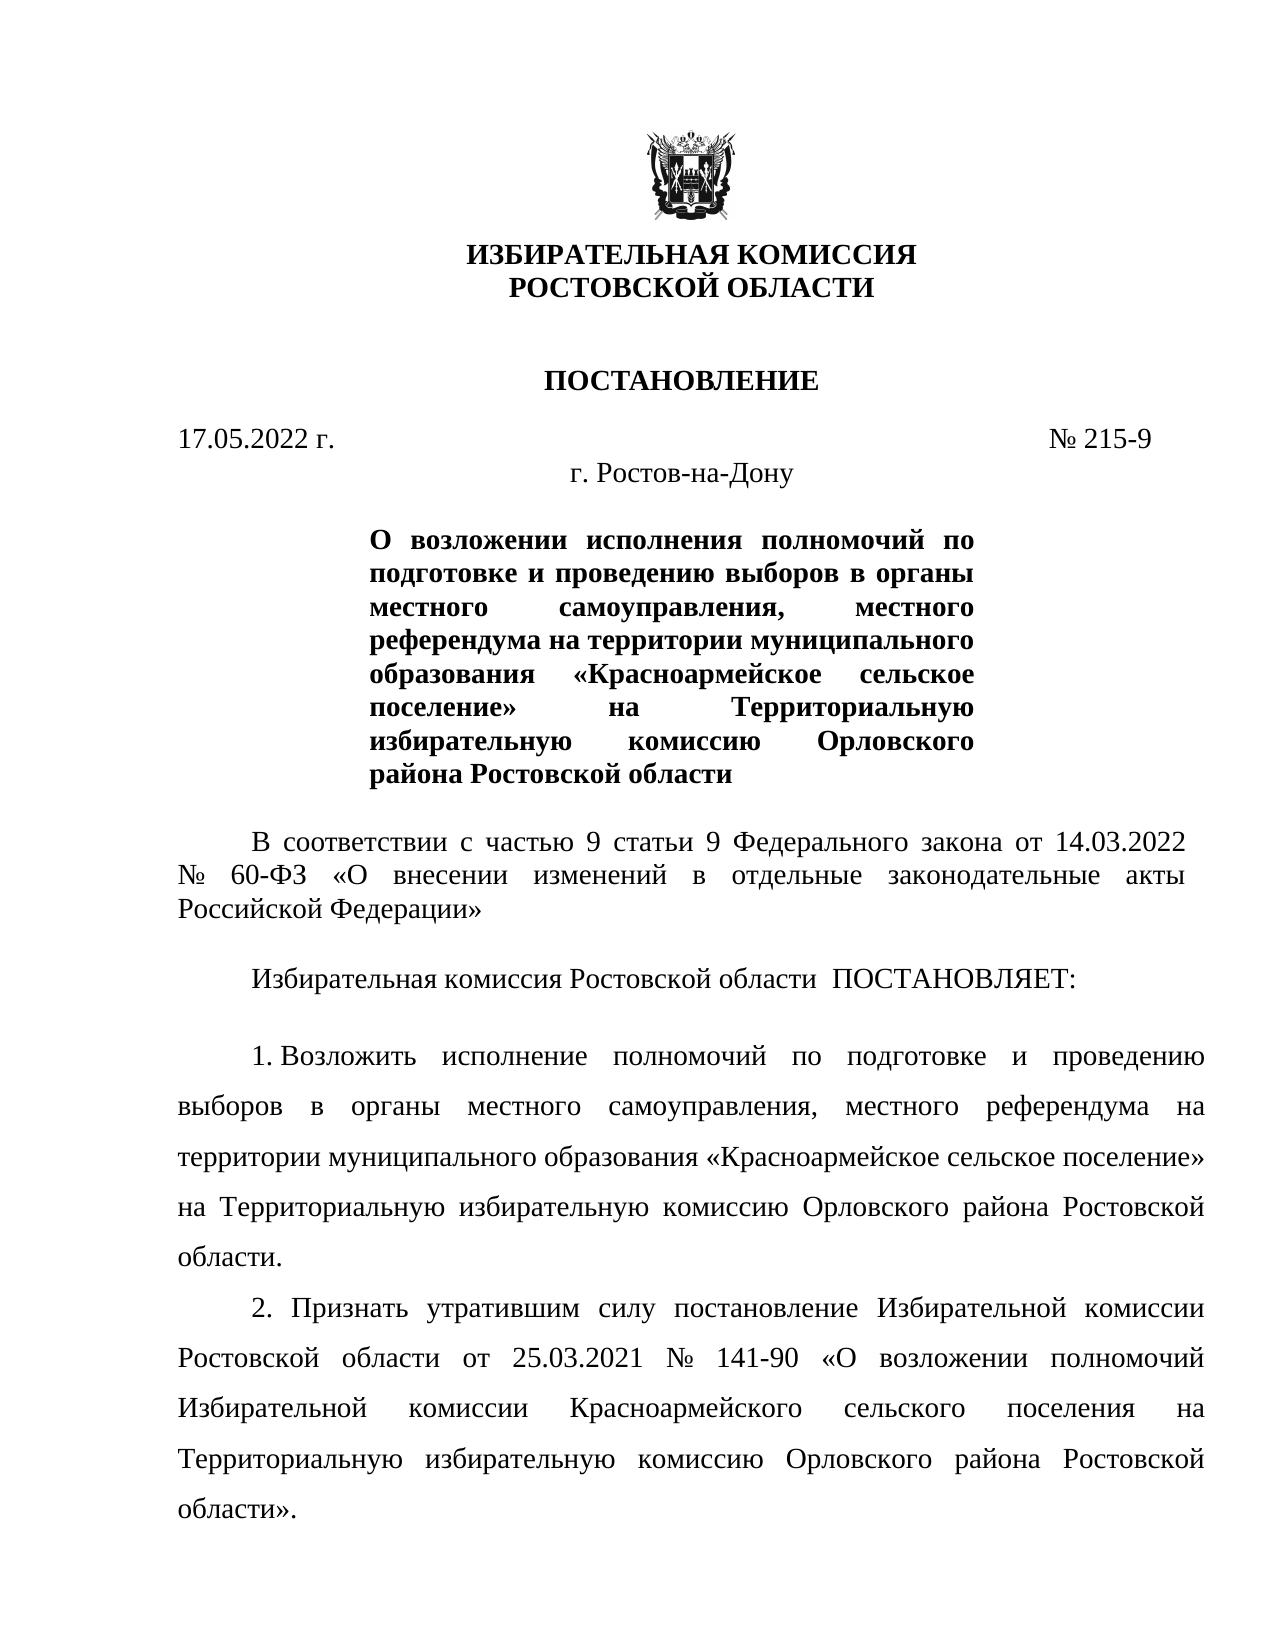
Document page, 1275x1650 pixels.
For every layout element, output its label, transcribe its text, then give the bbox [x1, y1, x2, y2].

text Избирательная комиссия Ростовской области постановляет: [177, 961, 1186, 995]
text ИЗБИРАТЕЛЬНАЯ КОМИССИЯ [177, 232, 1206, 271]
text 1. Возложить исполнение полномочий по подготовке и проведению выборов в органы местного самоуправления, местного референдума на территории муниципального образования «Красноармейское сельское поселение» на Территориальную избирательную комиссию Орловского района Ростовской области. [177, 1038, 1206, 1273]
text 2. Признать утратившим силу постановление Избирательной комиссии Ростовской области от 25.03.2021 № 141-90 «О возложении полномочий Избирательной комиссии Красноармейского сельского поселения на Территориальную избирательную комиссию Орловского района Ростовской области». [177, 1290, 1206, 1524]
table_header 17.05.2022 г. [166, 421, 664, 455]
text В соответствии с частью 9 статьи 9 Федерального закона от 14.03.2022 № 60-ФЗ «О внесении изменений в отдельные законодательные акты Российской Федерации» [177, 824, 1186, 924]
table_header № 215-9 [664, 421, 1163, 455]
picture [646, 130, 736, 220]
text О возложении исполнения полномочий по подготовке и проведению выборов в органы местного самоуправления, местного референдума на территории муниципального образования «Красноармейское сельское поселение» на Территориальную избирательную комиссию Орловского района Ростовской области [369, 522, 974, 790]
text г. Ростов-на-Дону [177, 455, 1186, 488]
text ПОСТАНОВЛЕНИЕ [177, 363, 1186, 396]
text РОСТОВСКОЙ ОБЛАСТИ [177, 271, 1206, 304]
